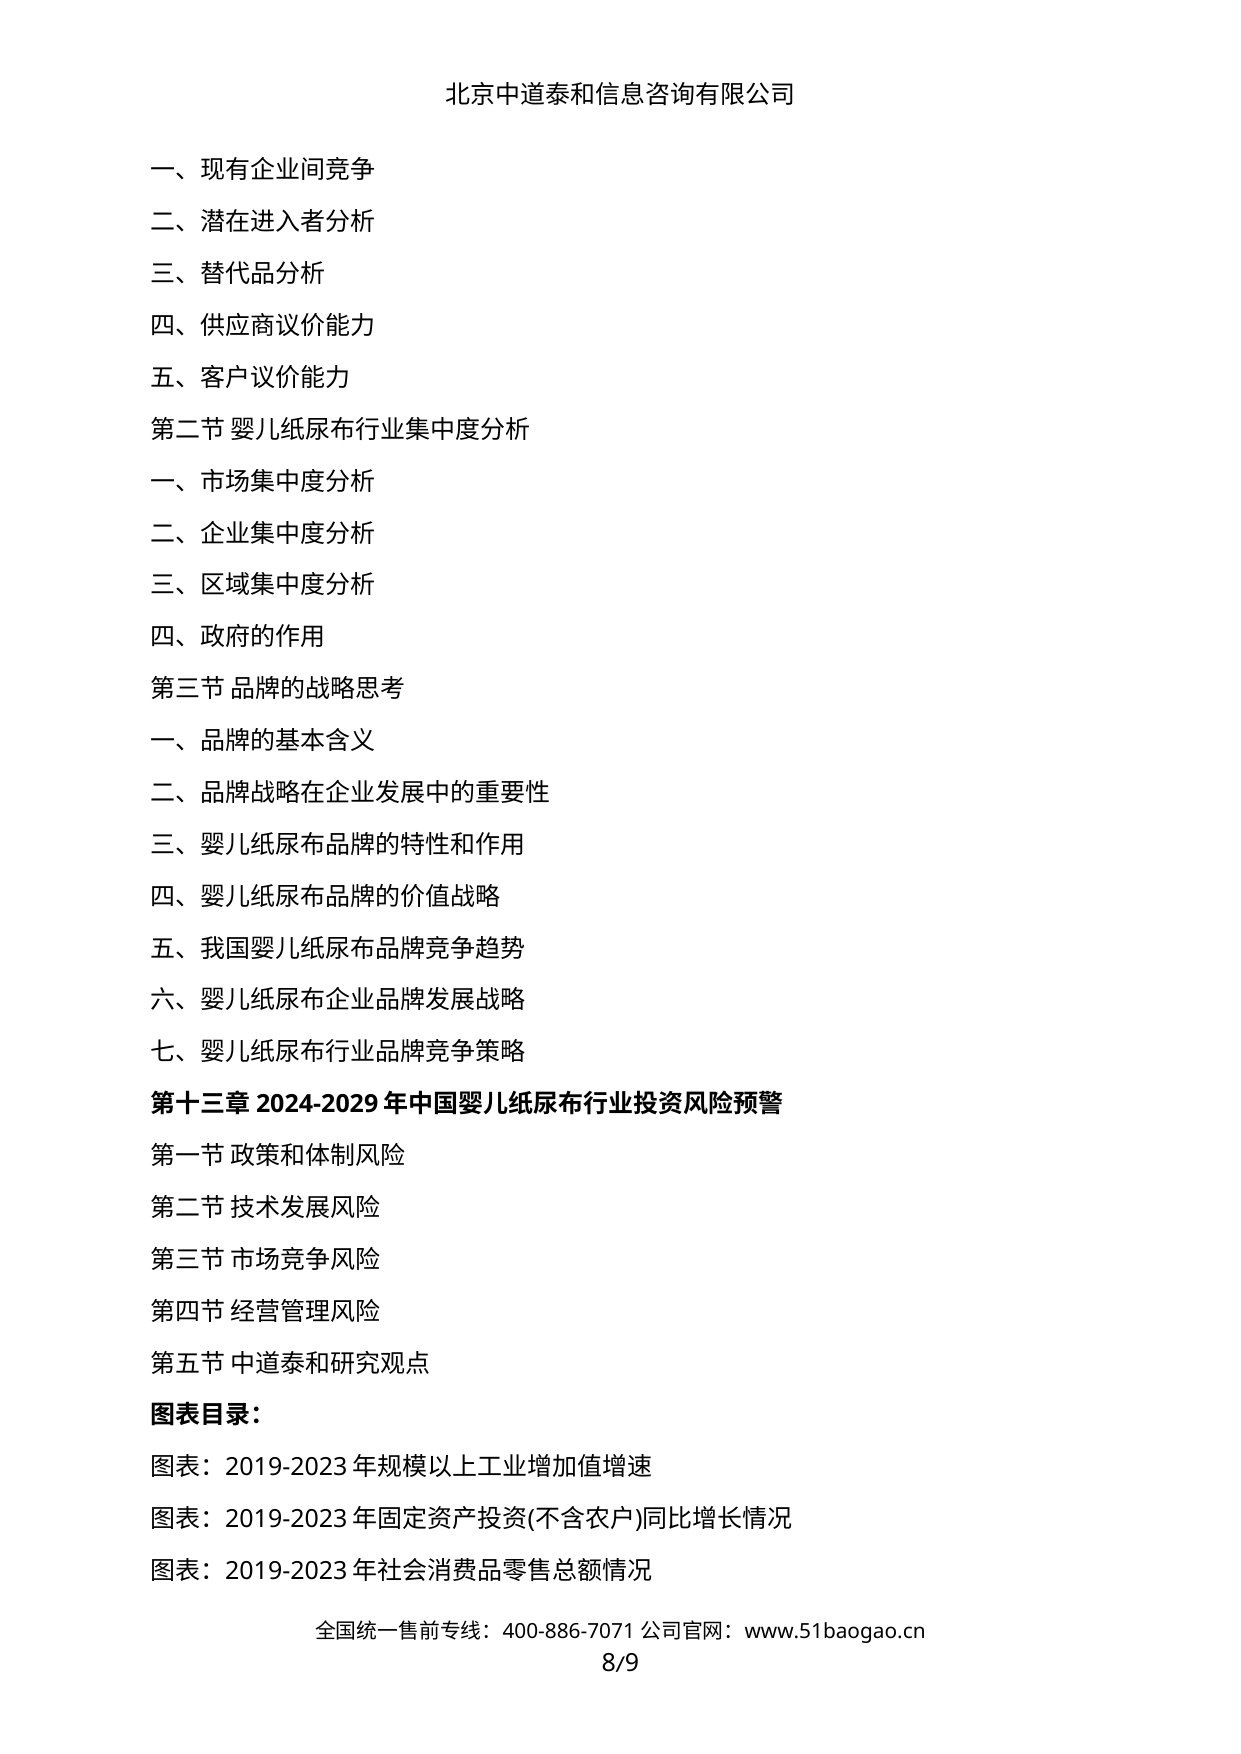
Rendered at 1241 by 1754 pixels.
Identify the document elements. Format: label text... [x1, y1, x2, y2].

text 二、品牌战略在企业发展中的重要性 [150, 772, 1090, 809]
text 第十三章 2024-2029年中国婴儿纸尿布行业投资风险预警 [150, 1084, 1090, 1120]
text 图表：2019-2023年社会消费品零售总额情况 [150, 1551, 1090, 1587]
text 七、婴儿纸尿布行业品牌竞争策略 [150, 1032, 1090, 1068]
text 第三节 市场竞争风险 [150, 1239, 1090, 1276]
text 图表：2019-2023年规模以上工业增加值增速 [150, 1447, 1090, 1483]
text 三、替代品分析 [150, 254, 1090, 290]
text 一、品牌的基本含义 [150, 721, 1090, 757]
text 第二节 技术发展风险 [150, 1187, 1090, 1224]
text 第二节 婴儿纸尿布行业集中度分析 [150, 409, 1090, 446]
text 图表：2019-2023年固定资产投资(不含农户)同比增长情况 [150, 1499, 1090, 1535]
text 三、区域集中度分析 [150, 565, 1090, 601]
text 第五节 中道泰和研究观点 [150, 1343, 1090, 1379]
text 一、现有企业间竞争 [150, 150, 1090, 186]
text 第三节 品牌的战略思考 [150, 669, 1090, 705]
text 四、供应商议价能力 [150, 306, 1090, 342]
text 一、市场集中度分析 [150, 461, 1090, 497]
text 六、婴儿纸尿布企业品牌发展战略 [150, 980, 1090, 1016]
text 五、客户议价能力 [150, 357, 1090, 394]
text 第四节 经营管理风险 [150, 1291, 1090, 1327]
text 二、企业集中度分析 [150, 513, 1090, 549]
text 图表目录： [150, 1395, 1090, 1431]
text 四、婴儿纸尿布品牌的价值战略 [150, 876, 1090, 912]
text 五、我国婴儿纸尿布品牌竞争趋势 [150, 928, 1090, 964]
text 四、政府的作用 [150, 617, 1090, 653]
text 三、婴儿纸尿布品牌的特性和作用 [150, 824, 1090, 861]
text 第一节 政策和体制风险 [150, 1136, 1090, 1172]
text 二、潜在进入者分析 [150, 202, 1090, 238]
